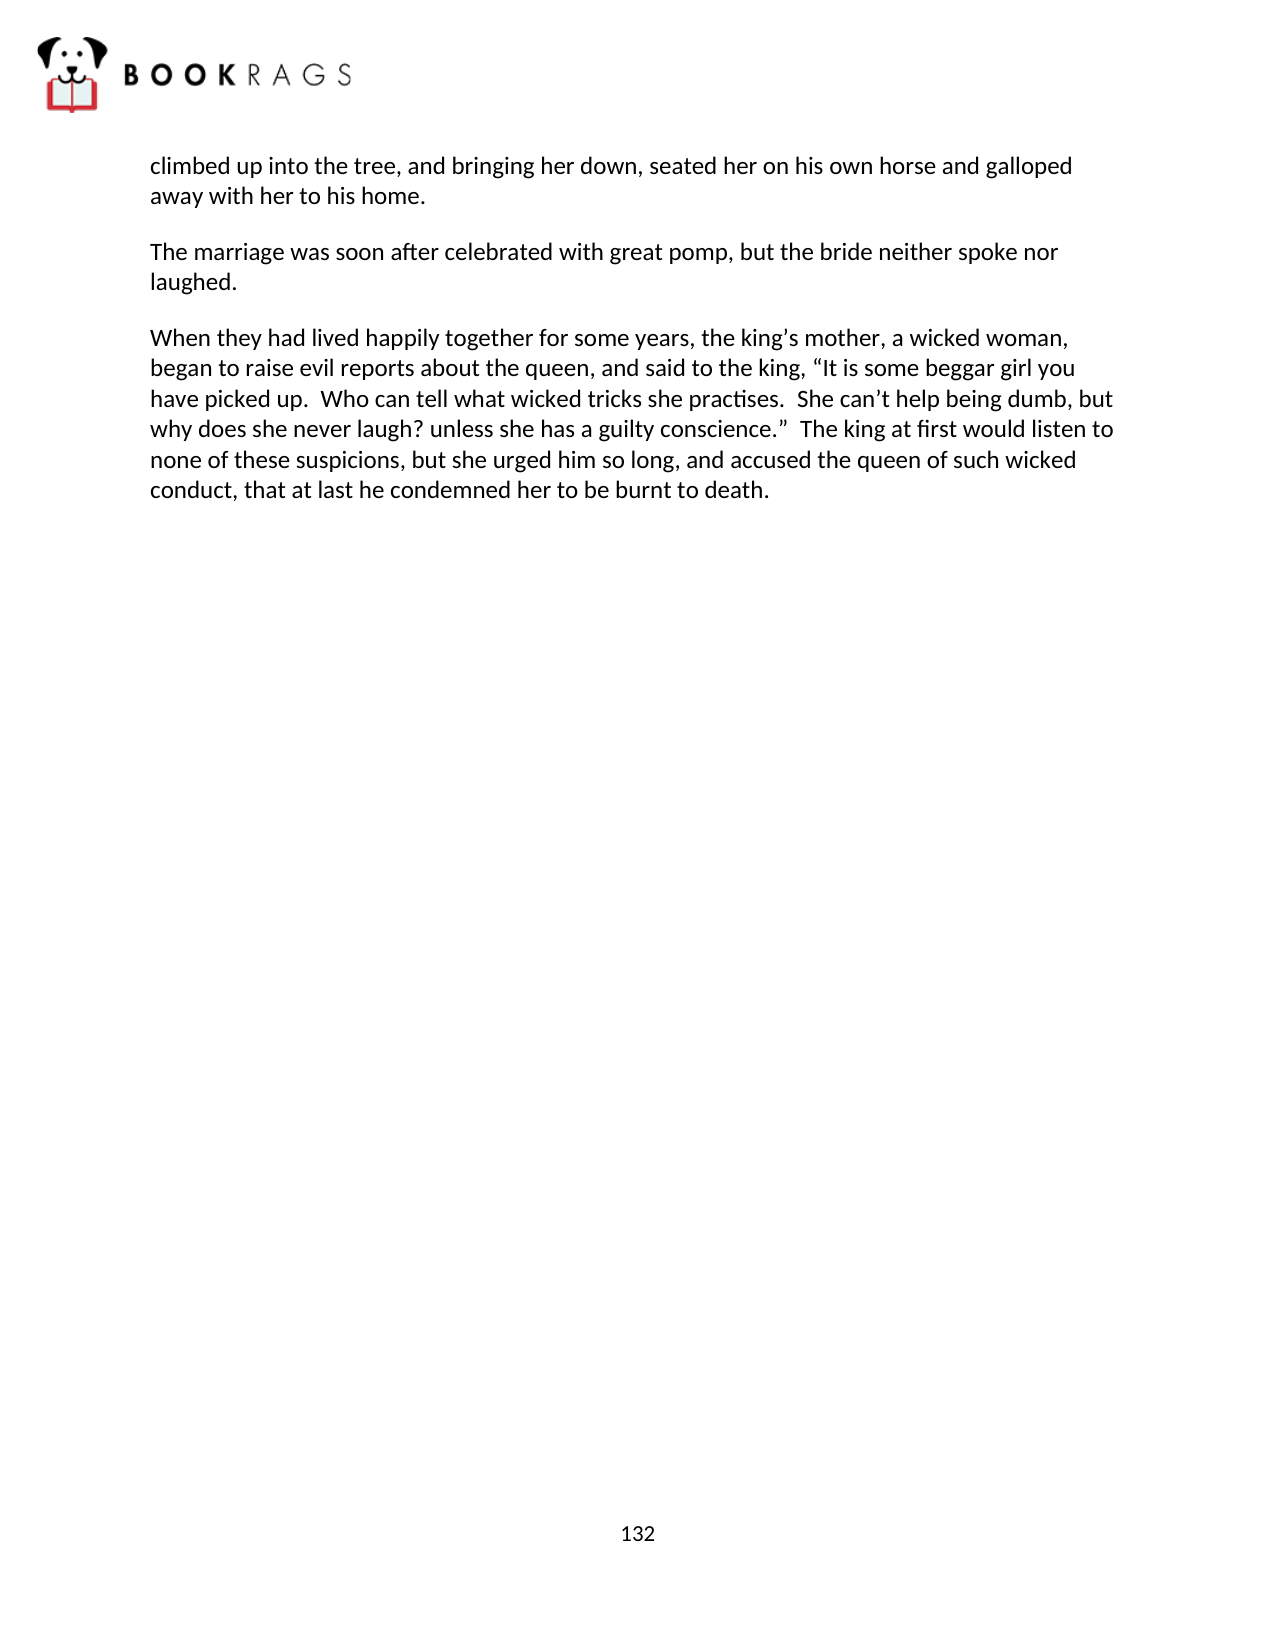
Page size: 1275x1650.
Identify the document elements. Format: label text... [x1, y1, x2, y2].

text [150, 150, 1125, 211]
text The marriage was soon after celebrated with great pomp, but the bride neither spoke nor laughed. [150, 236, 1125, 297]
picture [37, 37, 351, 113]
text When they had lived happily together for some years, the king’s mother, a wicked woman, began to raise evil reports about the queen, and said to the king, “It is some beggar girl you have picked up. Who can tell what wicked tricks she practises. She can’t help being dumb, but why does she never laugh? unless she has a guilty conscience.” The king at first would listen to none of these suspicions, but she urged him so long, and accused the queen of such wicked conduct, that at last he condemned her to be burnt to death. [150, 322, 1125, 505]
